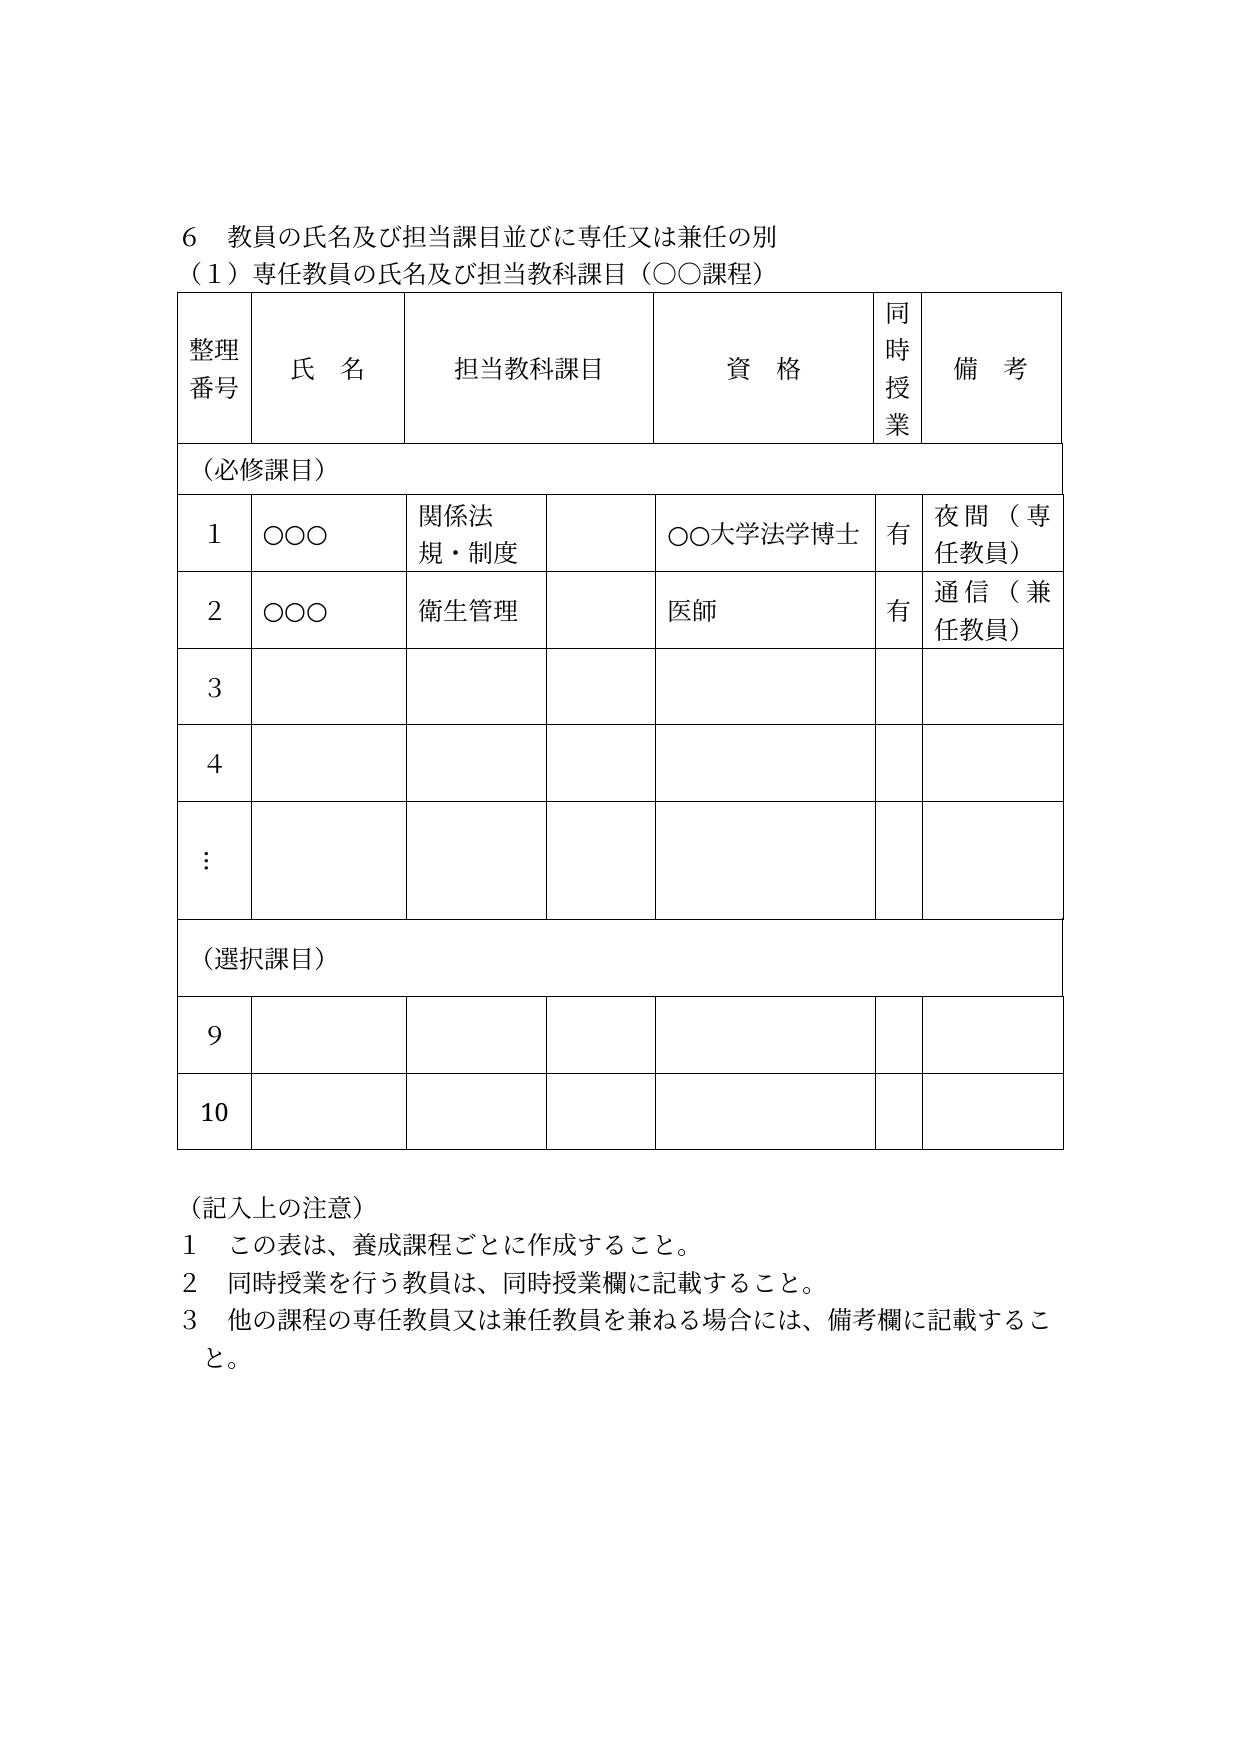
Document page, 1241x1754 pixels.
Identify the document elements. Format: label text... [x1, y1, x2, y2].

table_cell 有 [876, 572, 922, 648]
table_cell [656, 997, 875, 1072]
table_header 資 格 [654, 293, 873, 443]
table_cell 医師 [656, 572, 875, 648]
table_cell [547, 495, 655, 571]
table_cell 通信（兼任教員） [923, 572, 1063, 648]
table_cell [252, 997, 406, 1072]
table_cell ２ [178, 572, 251, 648]
table_cell （必修課目） [178, 444, 1062, 494]
table_cell [876, 802, 922, 919]
table_cell 関係法規・制度 [407, 495, 546, 571]
table_cell [252, 1074, 406, 1149]
table_header 氏 名 [252, 293, 404, 443]
table_cell ９ [178, 997, 251, 1072]
table_header 担当教科課目 [405, 293, 653, 443]
table_cell [252, 649, 406, 724]
table_header 備 考 [922, 293, 1061, 443]
table_cell ○○大学法学博士 [656, 495, 875, 571]
table_cell [923, 802, 1063, 919]
table_cell [407, 649, 546, 724]
table_cell 衛生管理 [407, 572, 546, 648]
table_cell [547, 997, 655, 1072]
text ３ 他の課程の専任教員又は兼任教員を兼ねる場合には、備考欄に記載するこ [177, 1300, 1063, 1338]
table_cell [876, 997, 922, 1072]
text （１）専任教員の氏名及び担当教科課目（○○課程） [177, 254, 1063, 292]
table_cell ３ [178, 649, 251, 724]
text １ この表は、養成課程ごとに作成すること。 [177, 1225, 1063, 1263]
table_cell 10 [178, 1074, 251, 1149]
table_cell [923, 1074, 1063, 1149]
table_cell [407, 1074, 546, 1149]
table_cell ４ [178, 725, 251, 801]
table_cell [547, 1074, 655, 1149]
text ６ 教員の氏名及び担当課目並びに専任又は兼任の別 [177, 217, 1063, 254]
table_cell [656, 1074, 875, 1149]
text （記入上の注意） [177, 1188, 1063, 1225]
table_cell 有 [876, 495, 922, 571]
table_header 整理 番号 [178, 293, 251, 443]
table_cell [923, 997, 1063, 1072]
table_cell [547, 802, 655, 919]
table_cell （選択課目） [178, 920, 1062, 996]
table_cell [547, 572, 655, 648]
table_header 同時授業 [874, 293, 921, 443]
table_cell [252, 802, 406, 919]
table_cell [656, 725, 875, 801]
table_cell １ [178, 495, 251, 571]
table_cell [876, 1074, 922, 1149]
table_cell [252, 725, 406, 801]
table_cell [876, 649, 922, 724]
text ２ 同時授業を行う教員は、同時授業欄に記載すること。 [177, 1263, 1063, 1300]
table_cell [923, 649, 1063, 724]
table_cell [407, 997, 546, 1072]
table_cell [407, 725, 546, 801]
text と。 [177, 1338, 1063, 1375]
table_cell [407, 802, 546, 919]
table_cell ○○○ [252, 495, 406, 571]
table_cell ○○○ [252, 572, 406, 648]
table_cell [547, 649, 655, 724]
table_cell [923, 725, 1063, 801]
table_cell [547, 725, 655, 801]
table_cell [656, 649, 875, 724]
table_cell … [178, 802, 251, 919]
table_cell [656, 802, 875, 919]
table_cell 夜間（専任教員） [923, 495, 1063, 571]
table_cell [876, 725, 922, 801]
